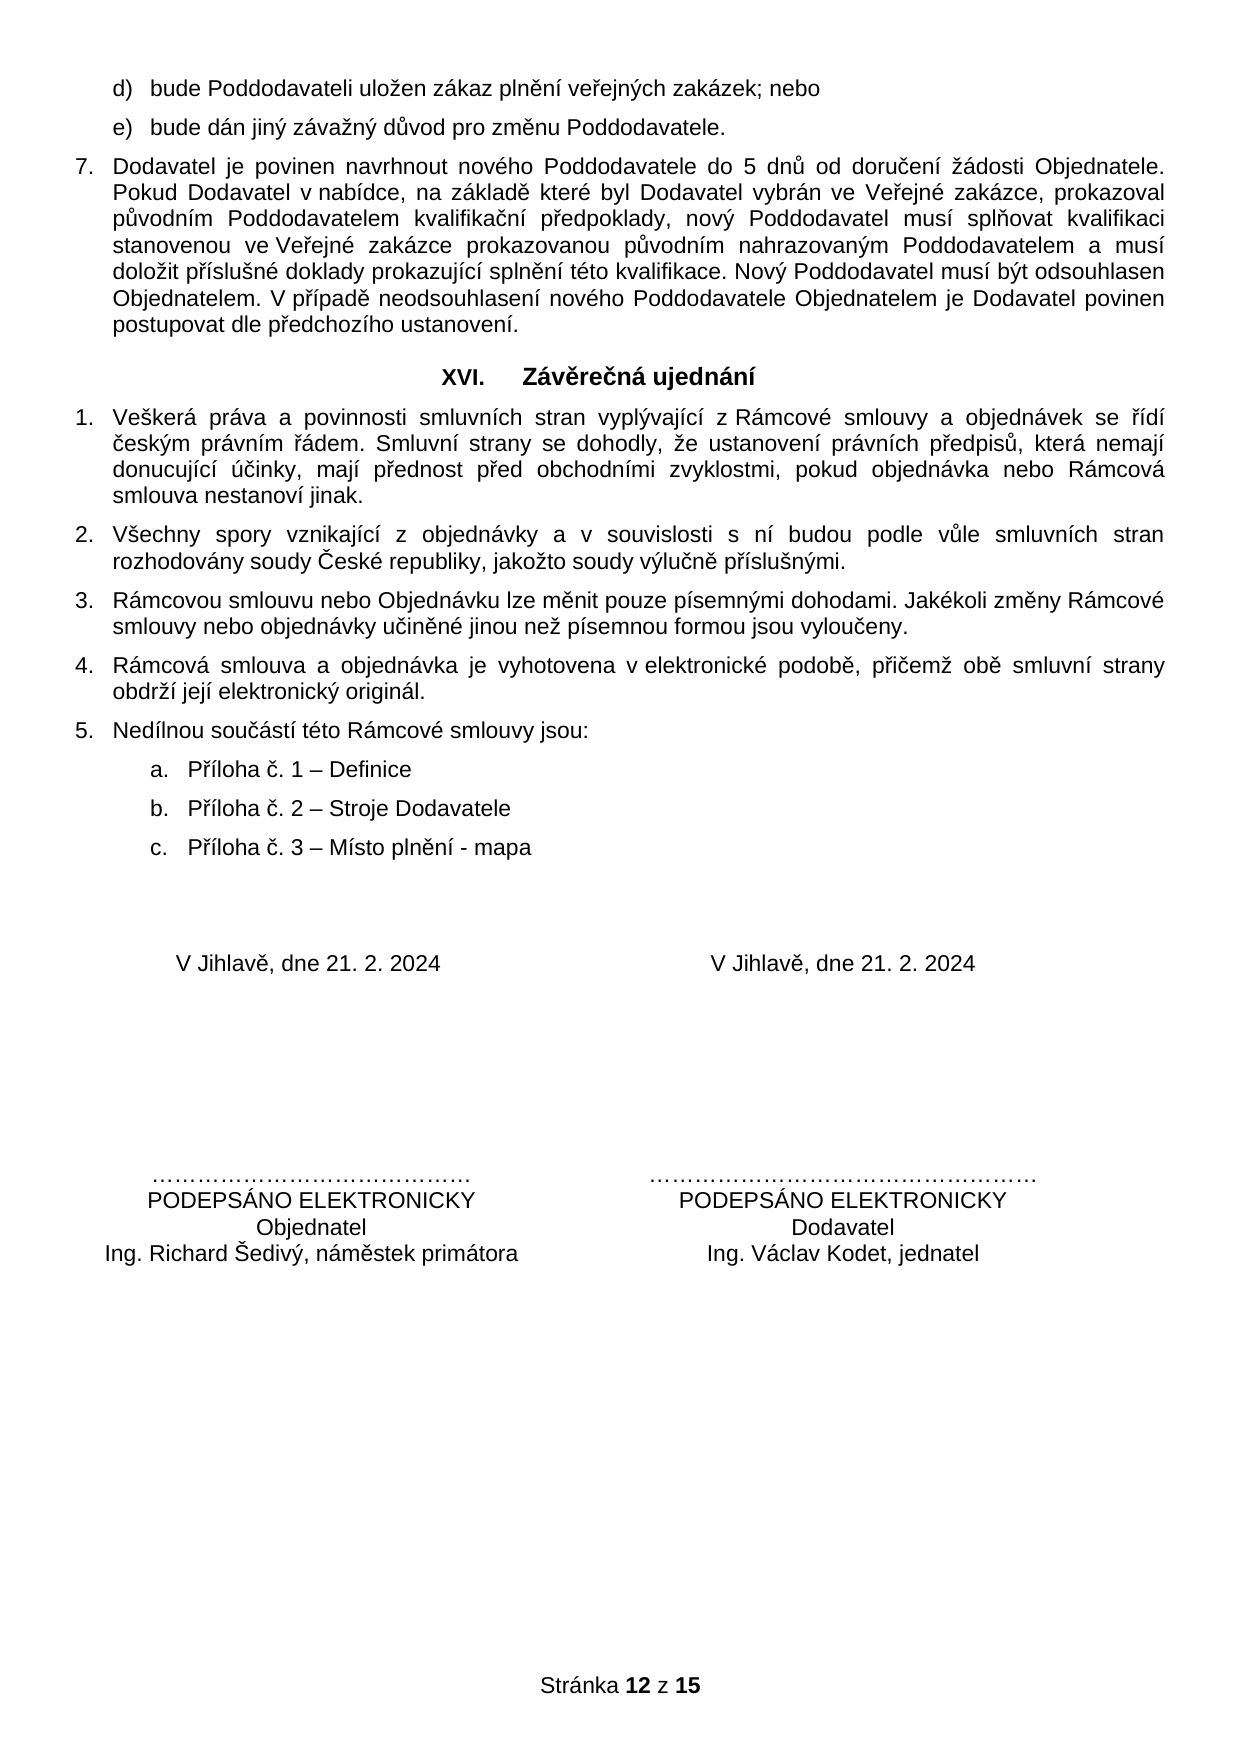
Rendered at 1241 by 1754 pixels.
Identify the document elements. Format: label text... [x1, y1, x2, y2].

subtitle Závěrečná ujednání [75, 362, 1165, 391]
text PODEPSÁNO ELEKTRONICKY PODEPSÁNO ELEKTRONICKY [75, 1187, 1165, 1214]
list Dodavatel je povinen navrhnout nového Poddodavatele do 5 dnů od doručení žádosti Objednatele. Pokud Dodavatel v nabídce, na základě které byl Dodavatel vybrán ve Veřejné zakázce, prokazoval původním Poddodavatelem kvalifikační předpoklady, nový Poddodavatel musí splňovat kvalifikaci stanovenou ve Veřejné zakázce prokazovanou původním nahrazovaným Poddodavatelem a musí doložit příslušné doklady prokazující splnění této kvalifikace. Nový Poddodavatel musí být odsouhlasen Objednatelem. V případě neodsouhlasení nového Poddodavatele Objednatelem je Dodavatel povinen postupovat dle předchozího ustanovení. [75, 153, 1165, 337]
list Příloha č. 3 – Místo plnění - mapa [150, 833, 1165, 860]
text Objednatel Dodavatel [75, 1214, 1165, 1240]
list bude Poddodavateli uložen zákaz plnění veřejných zakázek; nebo [112, 75, 1165, 101]
text Ing. Richard Šedivý, náměstek primátora Ing. Václav Kodet, jednatel [75, 1240, 1165, 1266]
list Všechny spory vznikající z objednávky a v souvislosti s ní budou podle vůle smluvních stran rozhodovány soudy České republiky, jakožto soudy výlučně příslušnými. [75, 521, 1165, 574]
list Veškerá práva a povinnosti smluvních stran vyplývající z Rámcové smlouvy a objednávek se řídí českým právním řádem. Smluvní strany se dohodly, že ustanovení právních předpisů, která nemají donucující účinky, mají přednost před obchodními zvyklostmi, pokud objednávka nebo Rámcová smlouva nestanoví jinak. [75, 403, 1165, 509]
text V Jihlavě, dne 21. 2. 2024 V Jihlavě, dne 21. 2. 2024 [75, 950, 1165, 976]
list bude dán jiný závažný důvod pro změnu Poddodavatele. [112, 114, 1165, 140]
text …………………………………… …………………………………………… [75, 1161, 1165, 1187]
list Příloha č. 1 – Definice [150, 756, 1165, 782]
list Rámcová smlouva a objednávka je vyhotovena v elektronické podobě, přičemž obě smluvní strany obdrží její elektronický originál. [75, 652, 1165, 704]
list Nedílnou součástí této Rámcové smlouvy jsou: [75, 717, 1165, 743]
list Příloha č. 2 – Stroje Dodavatele [150, 795, 1165, 821]
list Rámcovou smlouvu nebo Objednávku lze měnit pouze písemnými dohodami. Jakékoli změny Rámcové smlouvy nebo objednávky učiněné jinou než písemnou formou jsou vyloučeny. [75, 587, 1165, 639]
